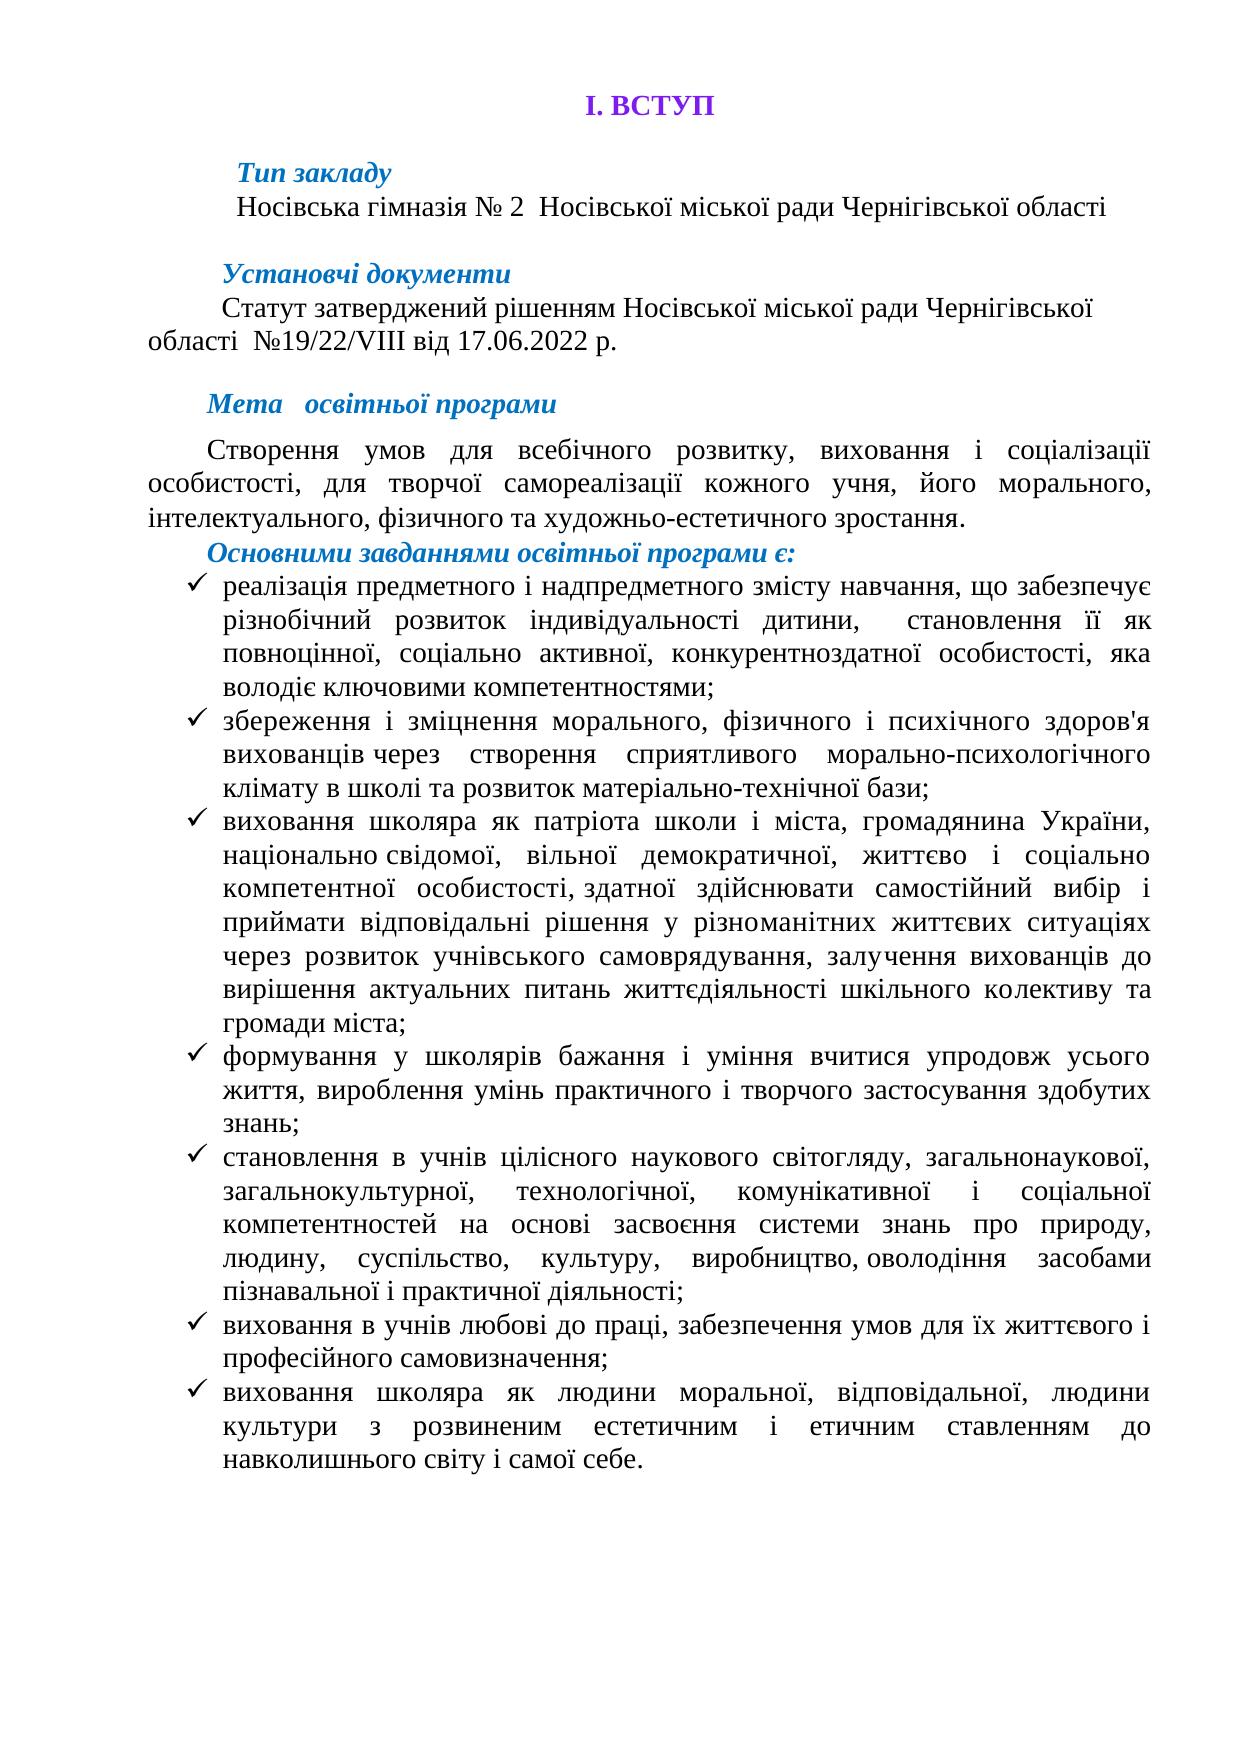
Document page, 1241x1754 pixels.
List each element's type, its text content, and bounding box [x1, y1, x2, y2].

list виховання школяра як патріота школи і міста, громадянина України, національно свідомої, вільної демократичної, життєво і соціально компетентної особистості, здатної здійснювати самостійний вибір і приймати відповідальні рішення у різноманітних життєвих ситуаціях через розвиток учнівського самоврядування, залучення вихованців до вирішення актуальних питань життєдіяльності шкільного колективу та громади міста; [185, 803, 1152, 1038]
text Установчі документи [148, 256, 1152, 290]
text Створення умов для всебічного розвитку, виховання і соціалізації особистості, для творчої самореалізації кожного учня, його морального, інтелектуального, фізичного та художньо-естетичного зростання. [148, 432, 1152, 535]
text Мета освітньої програми [148, 386, 1152, 419]
text І. ВСТУП [148, 88, 1152, 122]
list реалізація предметного і надпредметного змісту навчання, що забезпечує різнобічний розвиток індивідуальності дитини, становлення її як повноцінної, соціально активної, конкурентноздатної особистості, яка володіє ключовими компетентностями; [185, 568, 1152, 703]
text Тип закладу [148, 156, 1152, 189]
list становлення в учнів цілісного наукового світогляду, загальнонаукової, загальнокультурної, технологічної, комунікативної і соціальної компетентностей на основі засвоєння системи знань про природу, людину, суспільство, культуру, виробництво, оволодіння засобами пізнавальної і практичної діяльності; [185, 1139, 1152, 1307]
text Статут затверджений рішенням Носівської міської ради Чернігівської області №19/22/VІІІ від 17.06.2022 р. [148, 290, 1152, 357]
list збереження і зміцнення морального, фізичного і психічного здоров'я вихованців через створення сприятливого морально-психологічного клімату в школі та розвиток матеріально-технічної бази; [185, 703, 1152, 803]
list виховання в учнів любові до праці, забезпечення умов для їх життєвого і професійного самовизначення; [185, 1307, 1152, 1374]
list формування у школярів бажання і уміння вчитися упродовж усього життя, вироблення умінь практичного і творчого застосування здобутих знань; [185, 1038, 1152, 1139]
text Основними завданнями освітньої програми є: [148, 535, 1152, 568]
list виховання школяра як людини моральної, відповідальної, людини культури з розвиненим естетичним і етичним ставленням до навколишнього світу і самої себе. [185, 1374, 1152, 1475]
text Носівська гімназія № 2 Носівської міської ради Чернігівської області [148, 189, 1152, 223]
